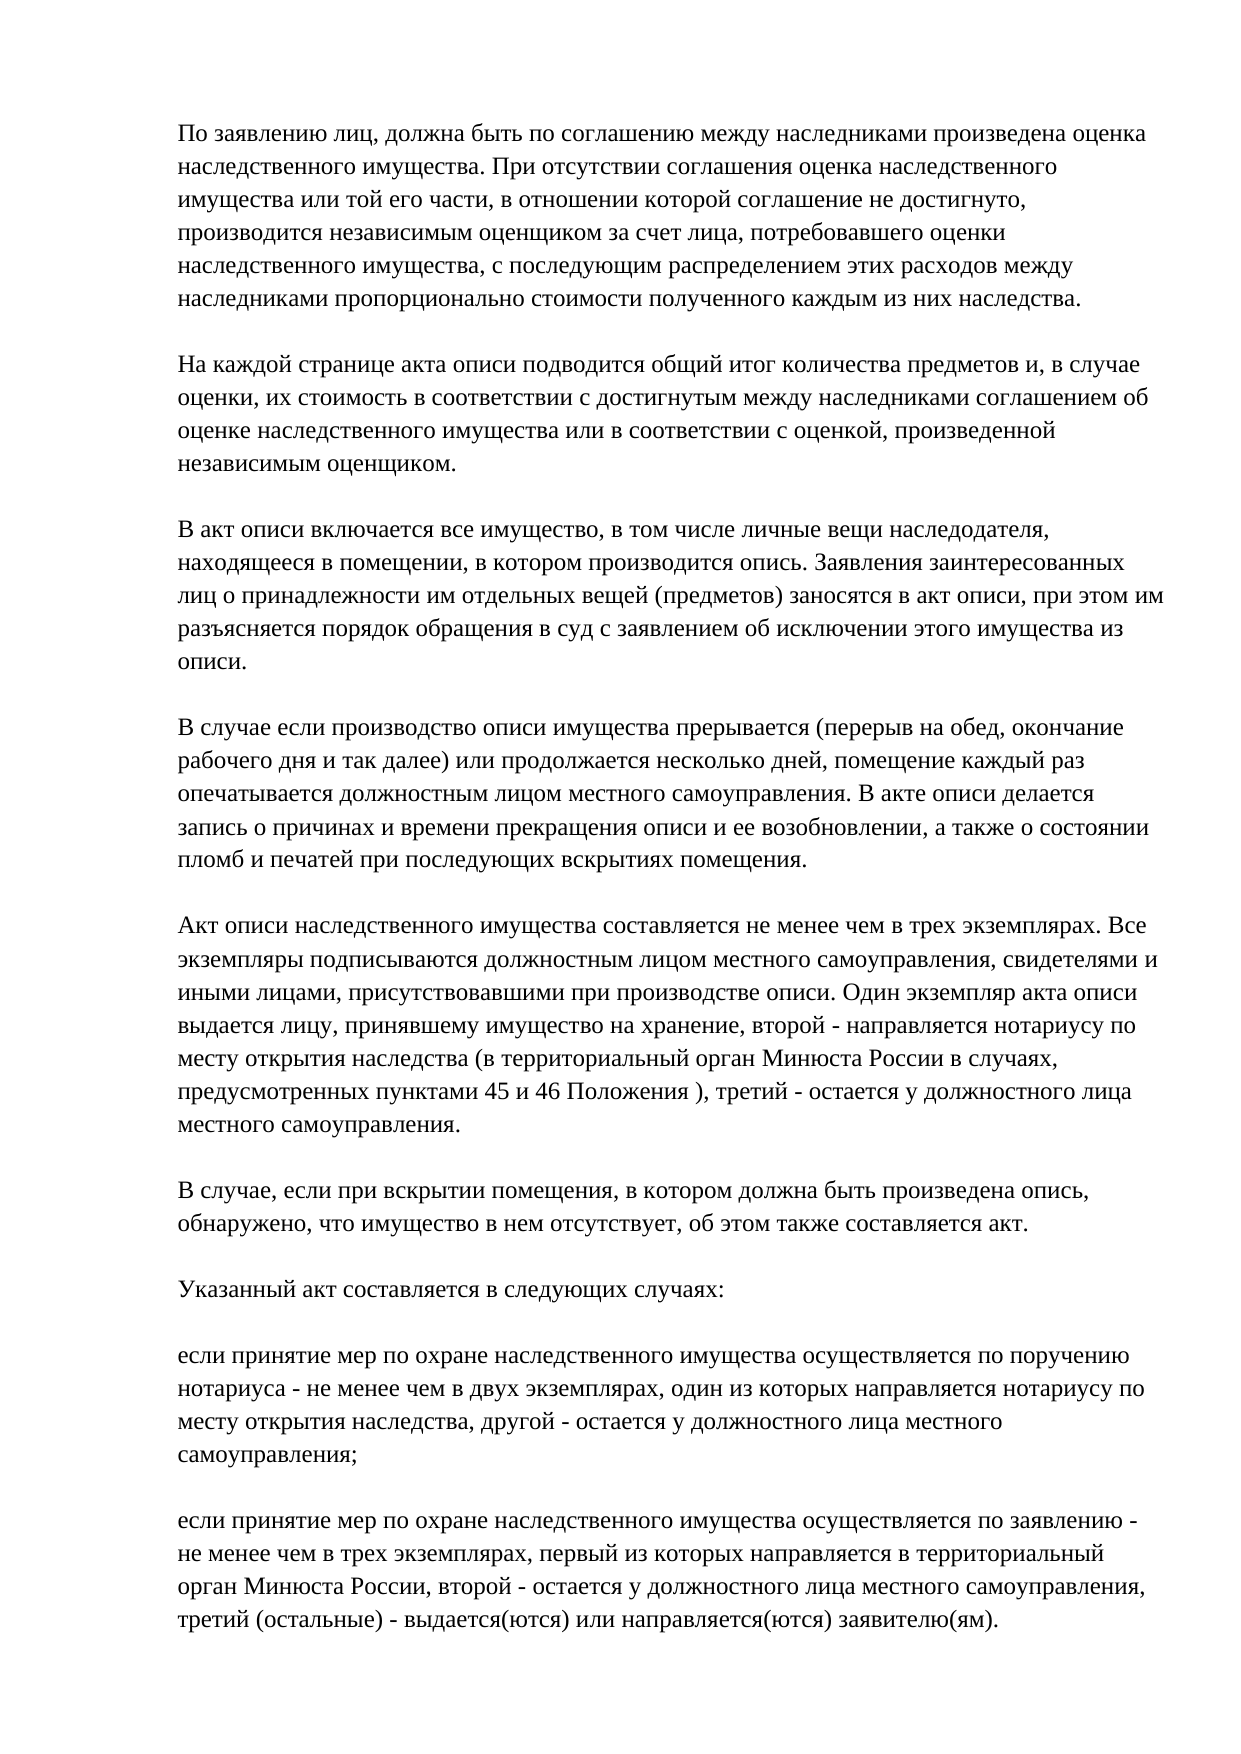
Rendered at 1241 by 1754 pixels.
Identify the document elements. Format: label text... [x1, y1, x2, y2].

text если принятие мер по охране наследственного имущества осуществляется по поручению нотариуса - не менее чем в двух экземплярах, один из которых направляется нотариусу по месту открытия наследства, другой - остается у должностного лица местного самоуправления; [177, 1340, 1167, 1468]
text В случае если производство описи имущества прерывается (перерыв на обед, окончание рабочего дня и так далее) или продолжается несколько дней, помещение каждый раз опечатывается должностным лицом местного самоуправления. В акте описи делается запись о причинах и времени прекращения описи и ее возобновлении, а также о состоянии пломб и печатей при последующих вскрытиях помещения. [177, 712, 1167, 873]
text Указанный акт составляется в следующих случаях: [177, 1274, 1167, 1303]
text По заявлению лиц, должна быть по соглашению между наследниками произведена оценка наследственного имущества. При отсутствии соглашения оценка наследственного имущества или той его части, в отношении которой соглашение не достигнуто, производится независимым оценщиком за счет лица, потребовавшего оценки наследственного имущества, с последующим распределением этих расходов между наследниками пропорционально стоимости полученного каждым из них наследства. [177, 118, 1167, 312]
text В акт описи включается все имущество, в том числе личные вещи наследодателя, находящееся в помещении, в котором производится опись. Заявления заинтересованных лиц о принадлежности им отдельных вещей (предметов) заносятся в акт описи, при этом им разъясняется порядок обращения в суд с заявлением об исключении этого имущества из описи. [177, 514, 1167, 675]
text если принятие мер по охране наследственного имущества осуществляется по заявлению - не менее чем в трех экземплярах, первый из которых направляется в территориальный орган Минюста России, второй - остается у должностного лица местного самоуправления, третий (остальные) - выдается(ются) или направляется(ются) заявителю(ям). [177, 1505, 1167, 1633]
text На каждой странице акта описи подводится общий итог количества предметов и, в случае оценки, их стоимость в соответствии с достигнутым между наследниками соглашением об оценке наследственного имущества или в соответствии с оценкой, произведенной независимым оценщиком. [177, 349, 1167, 477]
text Акт описи наследственного имущества составляется не менее чем в трех экземплярах. Все экземпляры подписываются должностным лицом местного самоуправления, свидетелями и иными лицами, присутствовавшими при производстве описи. Один экземпляр акта описи выдается лицу, принявшему имущество на хранение, второй - направляется нотариусу по месту открытия наследства (в территориальный орган Минюста России в случаях, предусмотренных пунктами 45 и 46 Положения ), третий - остается у должностного лица местного самоуправления. [177, 911, 1167, 1137]
text В случае, если при вскрытии помещения, в котором должна быть произведена опись, обнаружено, что имущество в нем отсутствует, об этом также составляется акт. [177, 1175, 1167, 1237]
